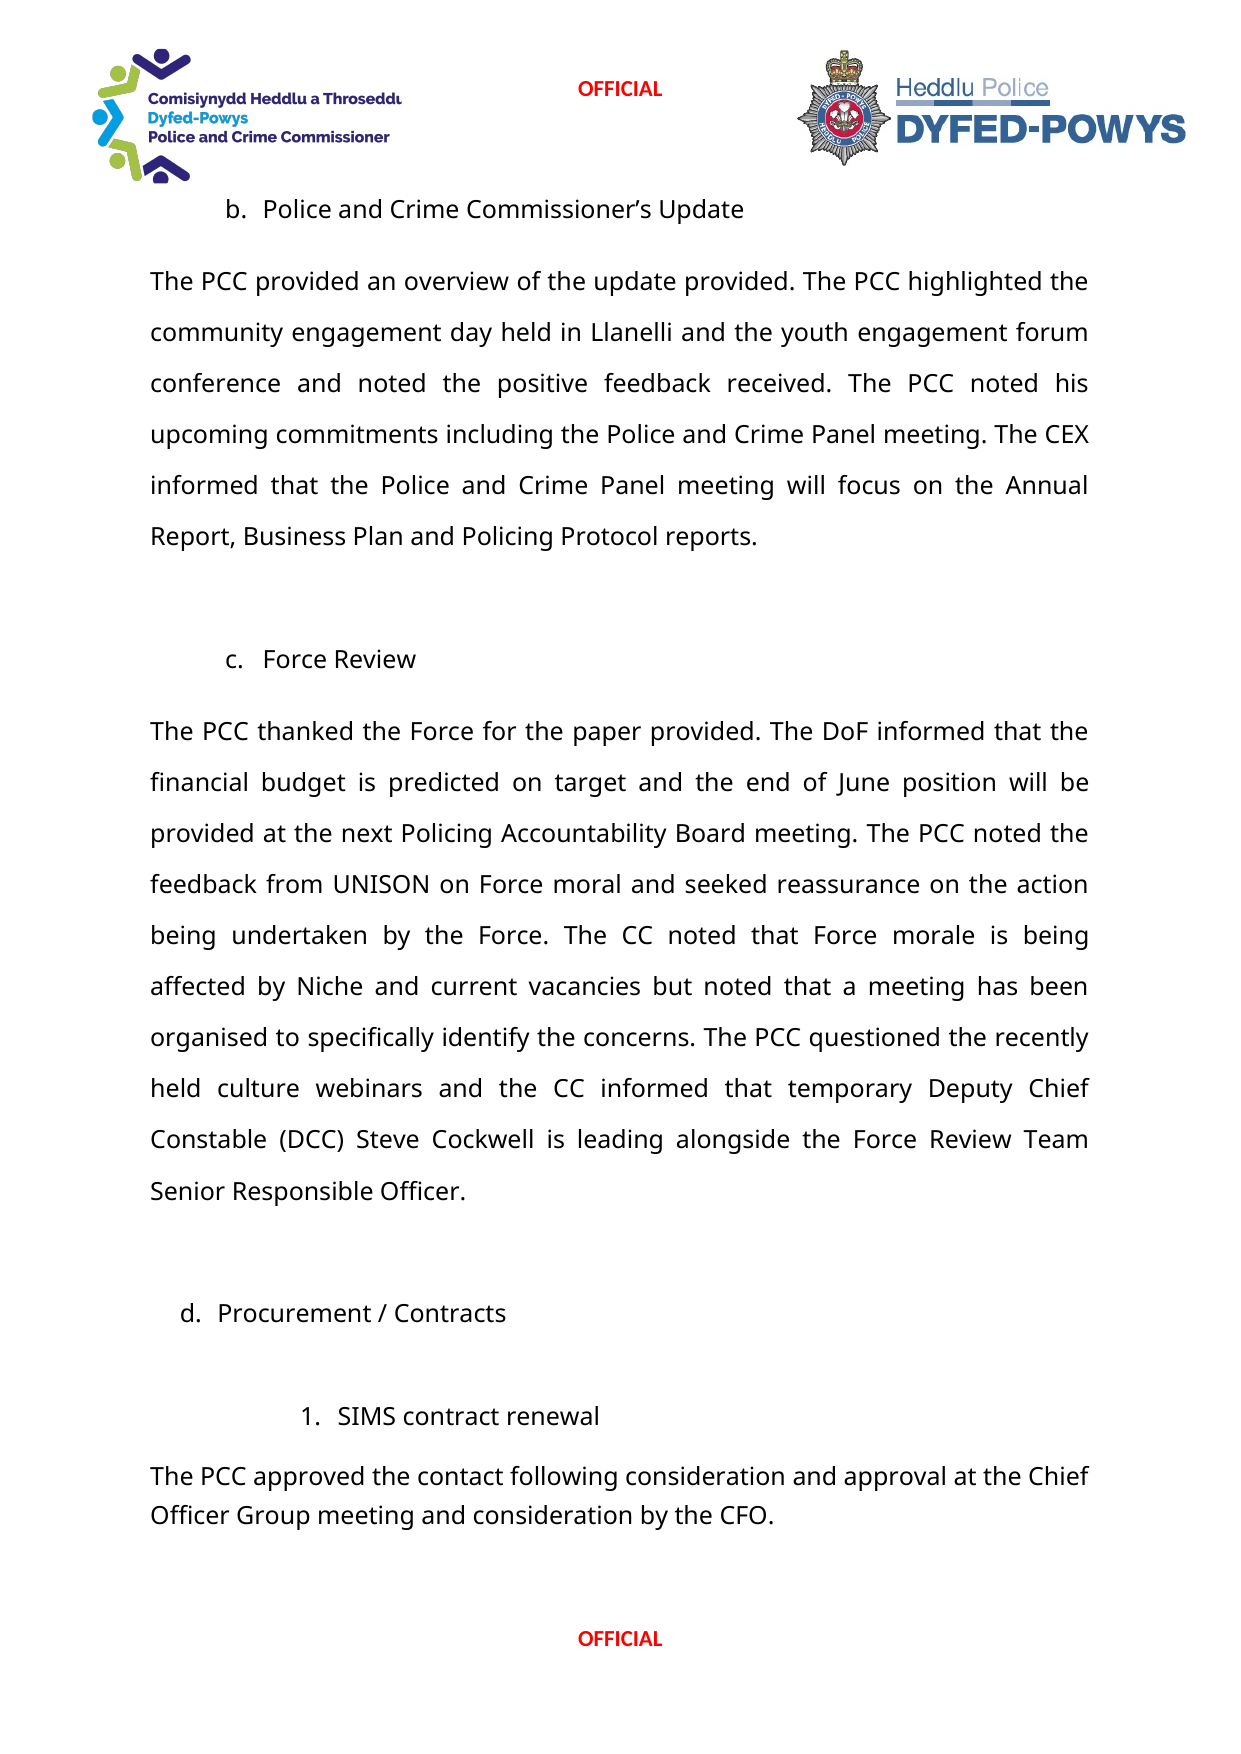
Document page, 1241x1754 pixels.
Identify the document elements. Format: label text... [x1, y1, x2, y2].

text The PCC approved the contact following consideration and approval at the Chief Officer Group meeting and consideration by the CFO. [150, 1458, 1090, 1531]
list Procurement / Contracts [179, 1296, 1090, 1330]
picture [92, 48, 402, 183]
list Police and Crime Commissioner’s Update [225, 192, 1090, 226]
text The PCC provided an overview of the update provided. The PCC highlighted the community engagement day held in Llanelli and the youth engagement forum conference and noted the positive feedback received. The PCC noted his upcoming commitments including the Police and Crime Panel meeting. The CEX informed that the Police and Crime Panel meeting will focus on the Annual Report, Business Plan and Policing Protocol reports. [150, 264, 1090, 553]
list Force Review [225, 642, 1090, 676]
picture [795, 49, 1202, 171]
list SIMS contract renewal [300, 1398, 1090, 1432]
text The PCC thanked the Force for the paper provided. The DoF informed that the financial budget is predicted on target and the end of June position will be provided at the next Policing Accountability Board meeting. The PCC noted the feedback from UNISON on Force moral and seeked reassurance on the action being undertaken by the Force. The CC noted that Force morale is being affected by Niche and current vacancies but noted that a meeting has been organised to specifically identify the concerns. The PCC questioned the recently held culture webinars and the CC informed that temporary Deputy Chief Constable (DCC) Steve Cockwell is leading alongside the Force Review Team Senior Responsible Officer. [150, 714, 1090, 1207]
